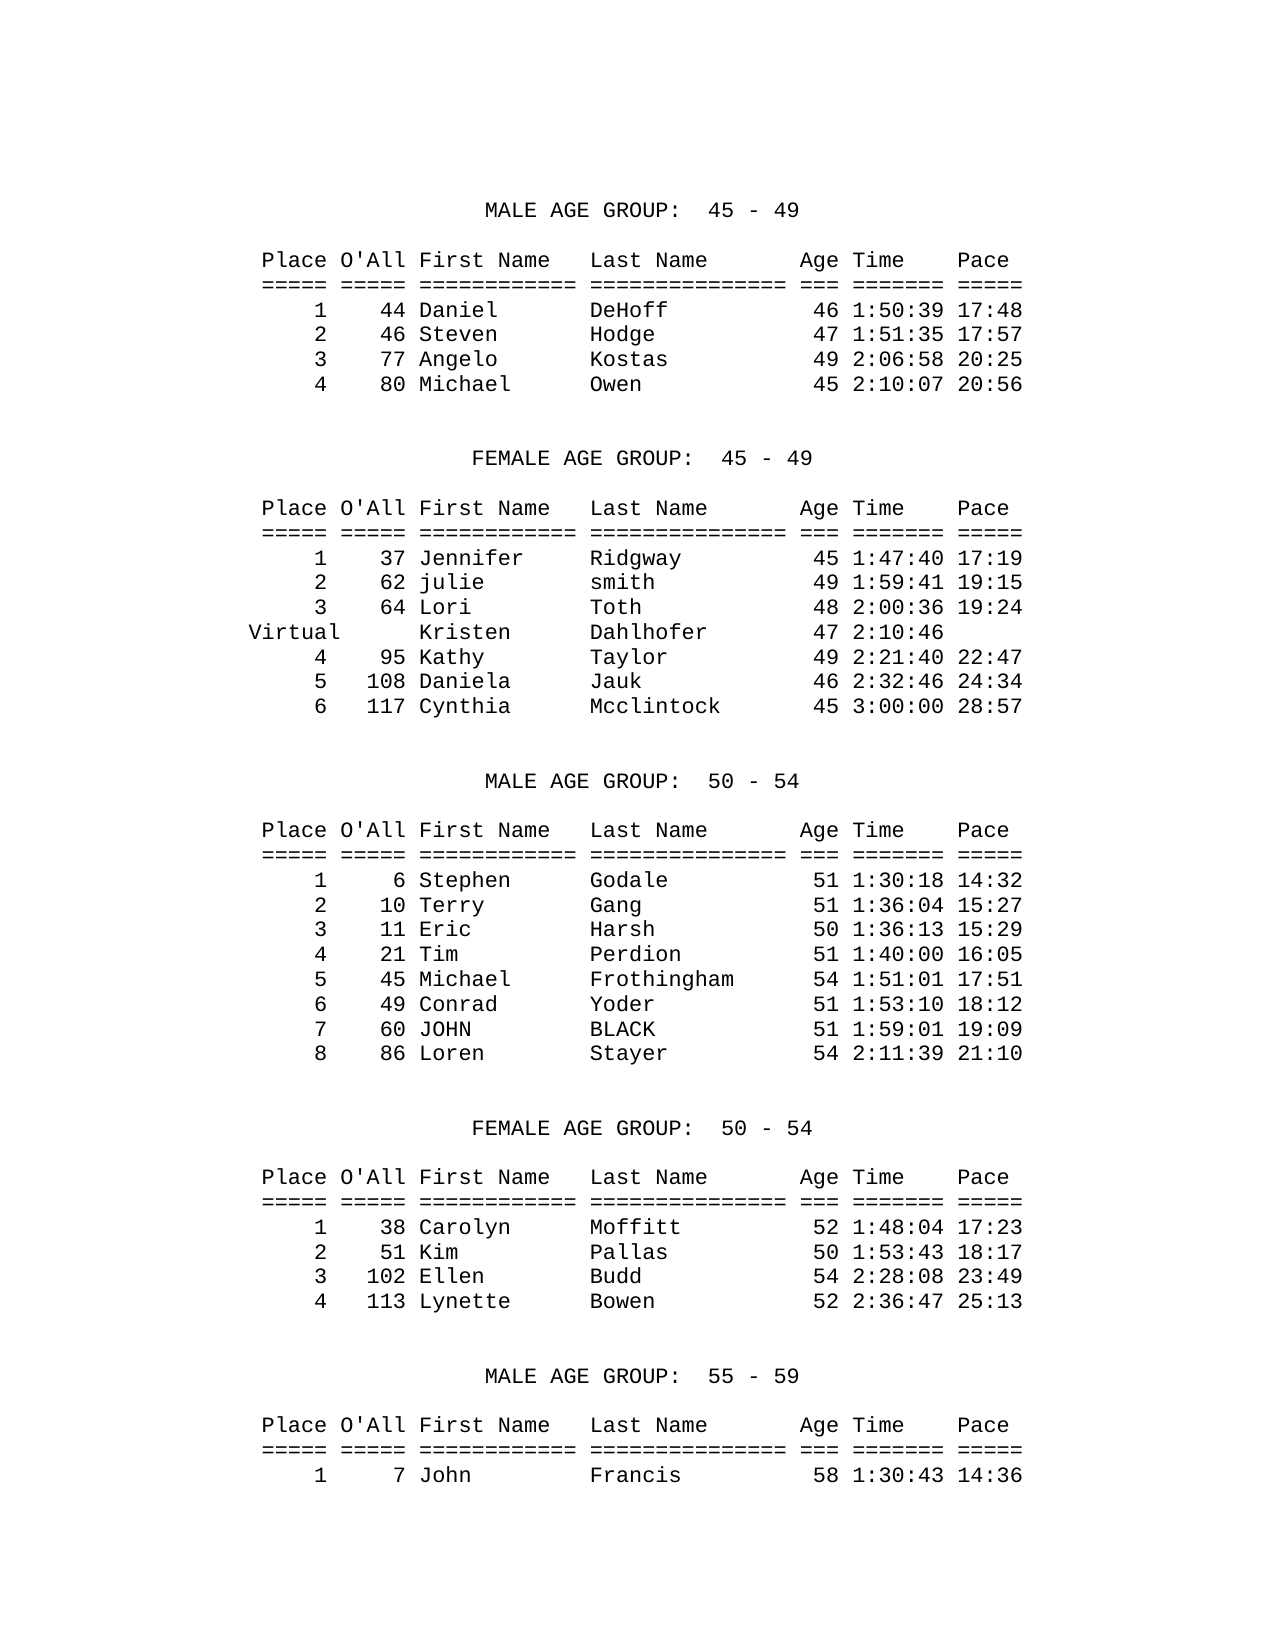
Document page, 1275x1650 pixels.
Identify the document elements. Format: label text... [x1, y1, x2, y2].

text Place O'All First Name Last Name Age Time Pace [156, 497, 1118, 522]
text ===== ===== ============ =============== === ======= ===== [156, 1191, 1118, 1216]
text ===== ===== ============ =============== === ======= ===== [156, 522, 1118, 547]
text 3 102 Ellen Budd 54 2:28:08 23:49 [156, 1266, 1118, 1290]
text 2 46 Steven Hodge 47 1:51:35 17:57 [156, 323, 1118, 348]
text 1 38 Carolyn Moffitt 52 1:48:04 17:23 [156, 1216, 1118, 1241]
text 4 80 Michael Owen 45 2:10:07 20:56 [156, 373, 1118, 398]
text 7 60 JOHN BLACK 51 1:59:01 19:09 [156, 1018, 1118, 1042]
text Virtual Kristen Dahlhofer 47 2:10:46 [156, 621, 1118, 646]
text MALE AGE GROUP: 45 - 49 [156, 199, 1118, 224]
text 1 37 Jennifer Ridgway 45 1:47:40 17:19 [156, 547, 1118, 571]
text 5 108 Daniela Jauk 46 2:32:46 24:34 [156, 671, 1118, 695]
text MALE AGE GROUP: 55 - 59 [156, 1365, 1118, 1389]
text 3 77 Angelo Kostas 49 2:06:58 20:25 [156, 348, 1118, 373]
text 1 6 Stephen Godale 51 1:30:18 14:32 [156, 869, 1118, 894]
text FEMALE AGE GROUP: 50 - 54 [156, 1117, 1118, 1142]
text 5 45 Michael Frothingham 54 1:51:01 17:51 [156, 968, 1118, 993]
text 3 11 Eric Harsh 50 1:36:13 15:29 [156, 918, 1118, 943]
text 4 21 Tim Perdion 51 1:40:00 16:05 [156, 943, 1118, 968]
text Place O'All First Name Last Name Age Time Pace [156, 249, 1118, 274]
text ===== ===== ============ =============== === ======= ===== [156, 1439, 1118, 1464]
text 6 49 Conrad Yoder 51 1:53:10 18:12 [156, 993, 1118, 1018]
text Place O'All First Name Last Name Age Time Pace [156, 1414, 1118, 1439]
text 4 113 Lynette Bowen 52 2:36:47 25:13 [156, 1290, 1118, 1315]
text 2 62 julie smith 49 1:59:41 19:15 [156, 571, 1118, 596]
text 1 44 Daniel DeHoff 46 1:50:39 17:48 [156, 299, 1118, 323]
text 8 86 Loren Stayer 54 2:11:39 21:10 [156, 1042, 1118, 1067]
text 6 117 Cynthia Mcclintock 45 3:00:00 28:57 [156, 695, 1118, 720]
text ===== ===== ============ =============== === ======= ===== [156, 274, 1118, 299]
text FEMALE AGE GROUP: 45 - 49 [156, 447, 1118, 472]
text 3 64 Lori Toth 48 2:00:36 19:24 [156, 596, 1118, 621]
text Place O'All First Name Last Name Age Time Pace [156, 1166, 1118, 1191]
text MALE AGE GROUP: 50 - 54 [156, 770, 1118, 794]
text Place O'All First Name Last Name Age Time Pace [156, 819, 1118, 844]
text 4 95 Kathy Taylor 49 2:21:40 22:47 [156, 646, 1118, 671]
text ===== ===== ============ =============== === ======= ===== [156, 844, 1118, 869]
text 1 7 John Francis 58 1:30:43 14:36 [156, 1464, 1118, 1489]
text 2 10 Terry Gang 51 1:36:04 15:27 [156, 894, 1118, 918]
text 2 51 Kim Pallas 50 1:53:43 18:17 [156, 1241, 1118, 1266]
